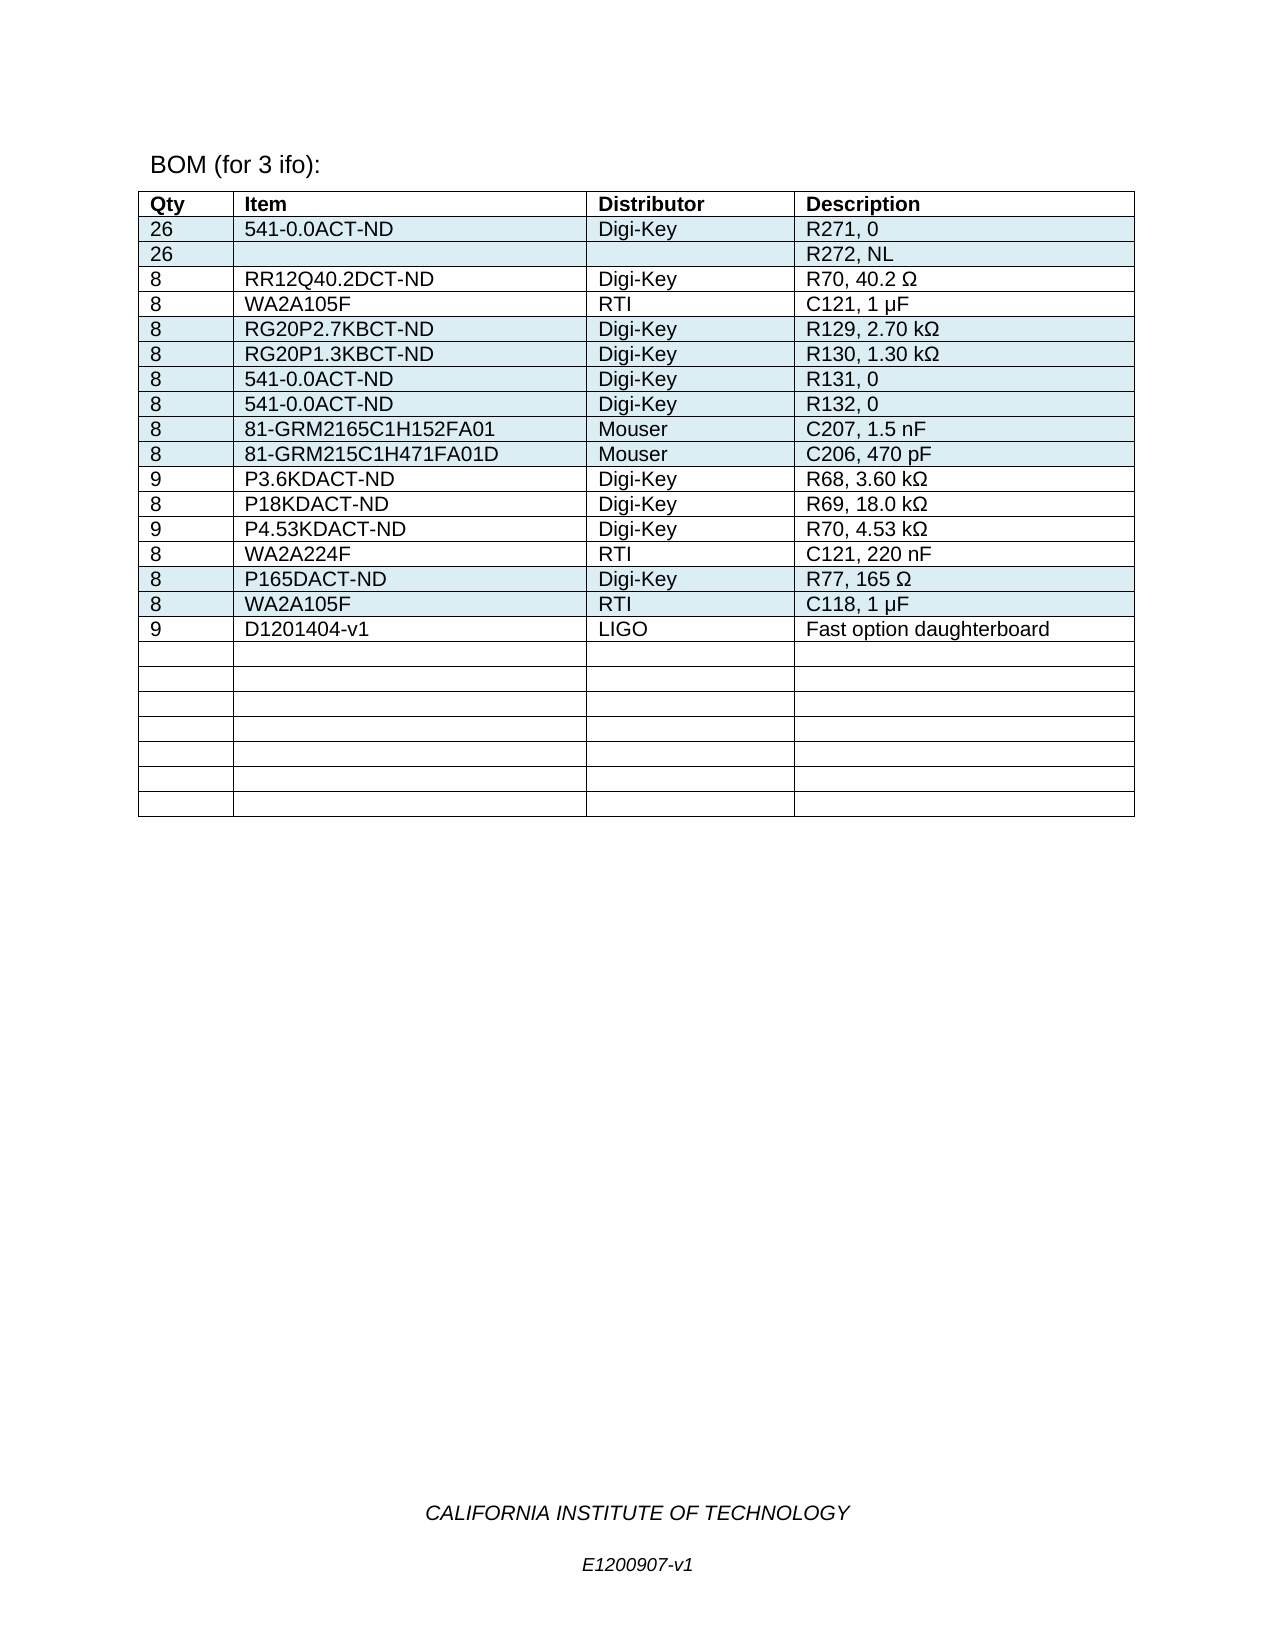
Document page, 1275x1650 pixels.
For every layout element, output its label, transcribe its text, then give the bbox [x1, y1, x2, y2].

table_cell 8 [139, 442, 233, 466]
table_cell P4.53KDACT-ND [234, 517, 586, 541]
table_cell 9 [139, 467, 233, 491]
table_header Item [234, 192, 586, 216]
table_cell R272, NL [795, 242, 1134, 266]
table_cell 8 [139, 567, 233, 591]
table_cell 81-GRM215C1H471FA01D [234, 442, 586, 466]
table_cell [139, 692, 233, 716]
table_cell Fast option daughterboard [795, 617, 1134, 641]
table_cell Digi-Key [587, 217, 794, 241]
table_cell 9 [139, 517, 233, 541]
table_cell WA2A224F [234, 542, 586, 566]
table_cell RTI [587, 592, 794, 616]
table_cell [795, 717, 1134, 741]
table_cell [587, 667, 794, 691]
table_cell R77, 165 Ω [795, 567, 1134, 591]
table_cell 8 [139, 417, 233, 441]
table_cell P18KDACT-ND [234, 492, 586, 516]
table_cell 8 [139, 342, 233, 366]
table_cell C118, 1 μF [795, 592, 1134, 616]
table_cell C121, 1 μF [795, 292, 1134, 316]
table_cell [587, 717, 794, 741]
table_cell [234, 717, 586, 741]
table_cell R70, 4.53 kΩ [795, 517, 1134, 541]
table_cell [795, 642, 1134, 666]
table_cell Digi-Key [587, 267, 794, 291]
table_cell WA2A105F [234, 592, 586, 616]
table_cell Mouser [587, 417, 794, 441]
table_cell WA2A105F [234, 292, 586, 316]
table_cell Mouser [587, 442, 794, 466]
table_cell [139, 767, 233, 791]
table_cell 26 [139, 242, 233, 266]
table_cell 26 [139, 217, 233, 241]
table_cell [139, 667, 233, 691]
table_cell Digi-Key [587, 317, 794, 341]
table_header Qty [139, 192, 233, 216]
table_cell P165DACT-ND [234, 567, 586, 591]
table_cell 8 [139, 392, 233, 416]
table_cell 9 [139, 617, 233, 641]
table_cell [587, 767, 794, 791]
table_cell [139, 717, 233, 741]
table_header Distributor [587, 192, 794, 216]
table_cell R271, 0 [795, 217, 1134, 241]
table_cell R70, 40.2 Ω [795, 267, 1134, 291]
table_cell [587, 742, 794, 766]
table_cell [795, 767, 1134, 791]
table_cell LIGO [587, 617, 794, 641]
table_cell R69, 18.0 kΩ [795, 492, 1134, 516]
text BOM (for 3 ifo): [150, 150, 1125, 179]
table_cell R130, 1.30 kΩ [795, 342, 1134, 366]
table_cell RR12Q40.2DCT-ND [234, 267, 586, 291]
table_cell Digi-Key [587, 567, 794, 591]
table_cell [587, 242, 794, 266]
table_cell [234, 792, 586, 816]
table_cell 8 [139, 267, 233, 291]
table_cell 541-0.0ACT-ND [234, 217, 586, 241]
table_cell [139, 642, 233, 666]
table_cell Digi-Key [587, 367, 794, 391]
table_cell [139, 792, 233, 816]
table_cell C206, 470 pF [795, 442, 1134, 466]
table_cell [234, 667, 586, 691]
table_cell [234, 692, 586, 716]
table_cell 541-0.0ACT-ND [234, 392, 586, 416]
table_cell Digi-Key [587, 392, 794, 416]
table_cell RG20P1.3KBCT-ND [234, 342, 586, 366]
table_cell 8 [139, 542, 233, 566]
table_cell 8 [139, 492, 233, 516]
table_cell 8 [139, 317, 233, 341]
table_cell 8 [139, 367, 233, 391]
table_cell 8 [139, 592, 233, 616]
table_cell [139, 742, 233, 766]
table_cell [587, 692, 794, 716]
table_cell Digi-Key [587, 492, 794, 516]
table_cell R68, 3.60 kΩ [795, 467, 1134, 491]
table_cell [234, 767, 586, 791]
table_cell Digi-Key [587, 517, 794, 541]
table_cell R129, 2.70 kΩ [795, 317, 1134, 341]
table_cell [234, 642, 586, 666]
table_cell [587, 792, 794, 816]
table_cell RTI [587, 292, 794, 316]
table_header Description [795, 192, 1134, 216]
table_cell C207, 1.5 nF [795, 417, 1134, 441]
table_cell [587, 642, 794, 666]
table_cell [795, 667, 1134, 691]
table_cell Digi-Key [587, 342, 794, 366]
table_cell C121, 220 nF [795, 542, 1134, 566]
table_cell [795, 692, 1134, 716]
table_cell 81-GRM2165C1H152FA01 [234, 417, 586, 441]
table_cell [234, 742, 586, 766]
table_cell RTI [587, 542, 794, 566]
table_cell [795, 792, 1134, 816]
table_cell P3.6KDACT-ND [234, 467, 586, 491]
table_cell [234, 242, 586, 266]
table_cell D1201404-v1 [234, 617, 586, 641]
table_cell RG20P2.7KBCT-ND [234, 317, 586, 341]
table_cell [795, 742, 1134, 766]
table_cell 541-0.0ACT-ND [234, 367, 586, 391]
table_cell R132, 0 [795, 392, 1134, 416]
table_cell R131, 0 [795, 367, 1134, 391]
table_cell Digi-Key [587, 467, 794, 491]
table_cell 8 [139, 292, 233, 316]
